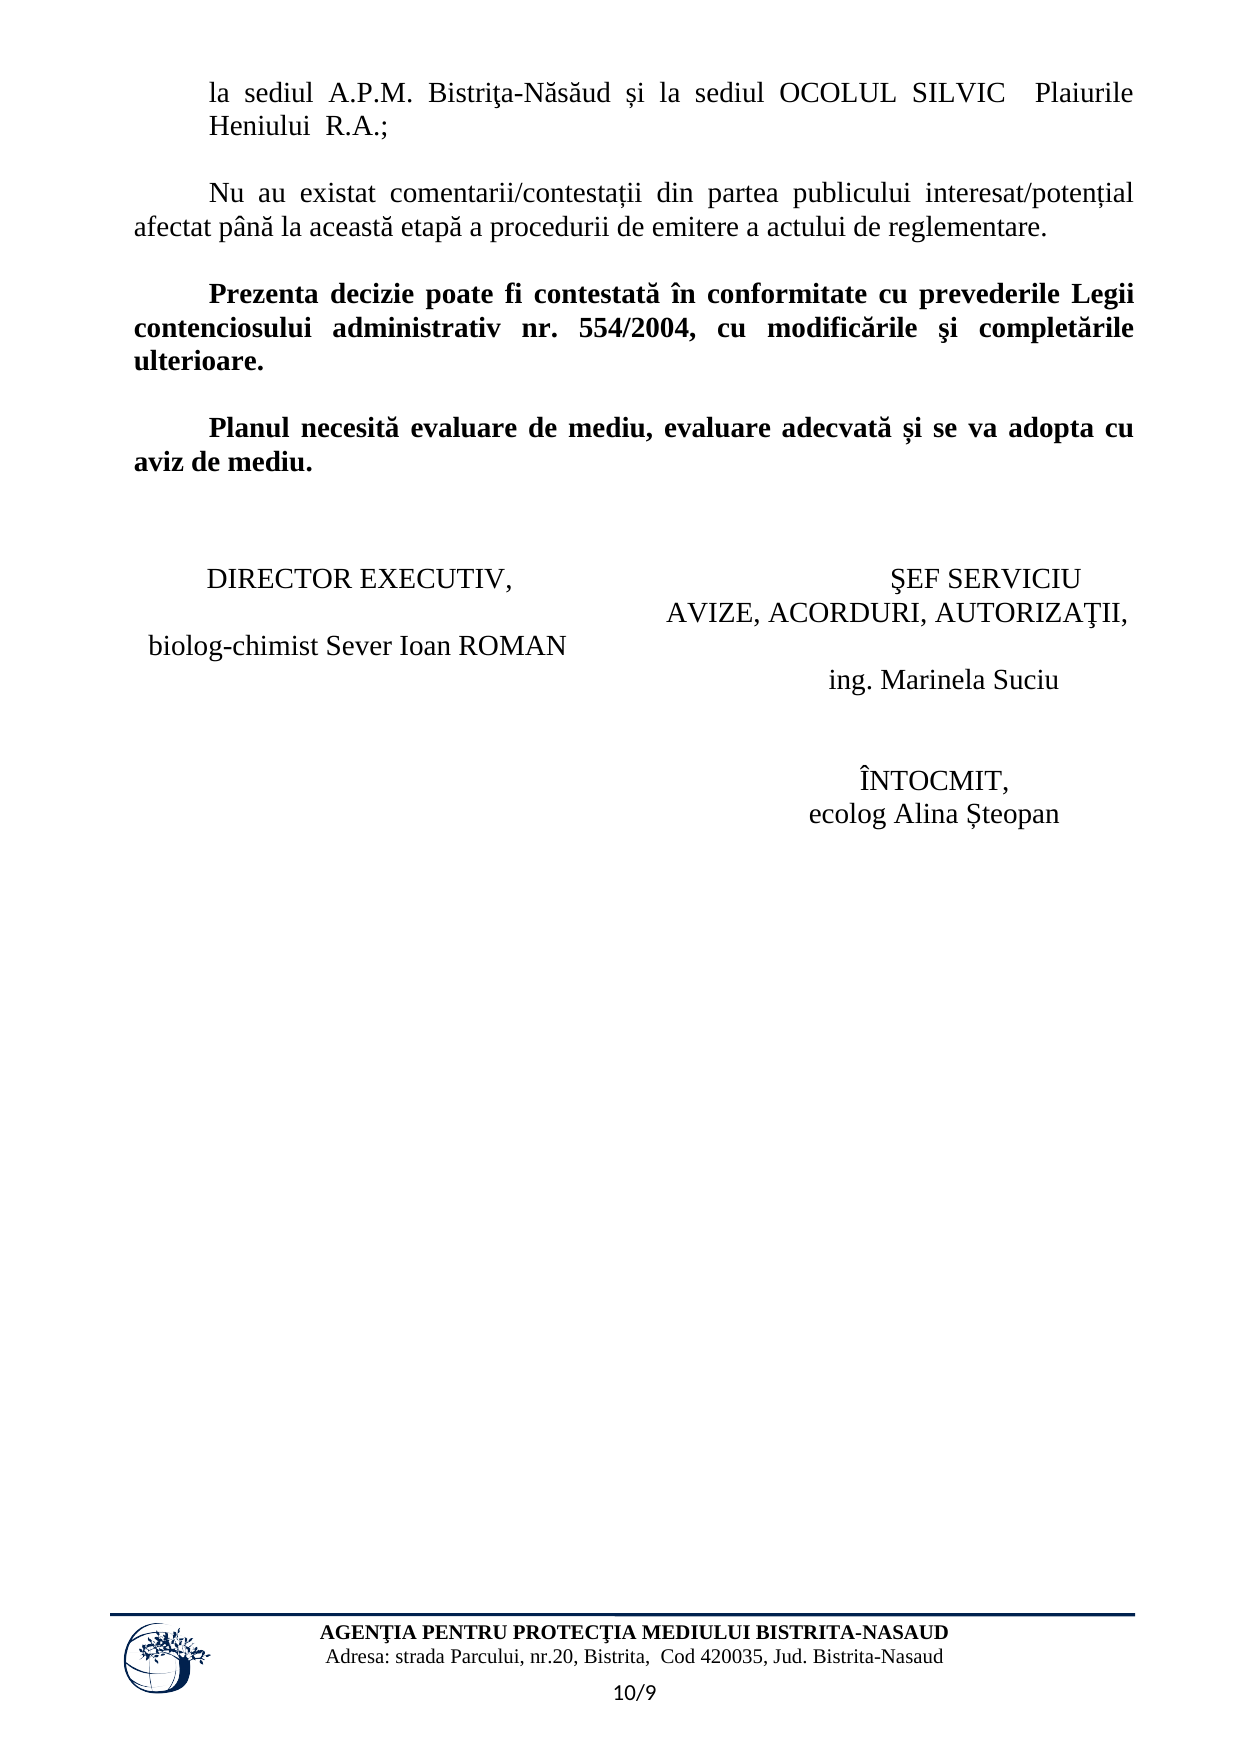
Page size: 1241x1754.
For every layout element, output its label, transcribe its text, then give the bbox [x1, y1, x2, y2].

text DIRECTOR EXECUTIV, ŞEF SERVICIU [133, 561, 1135, 595]
text ing. Marinela Suciu [133, 662, 1135, 696]
text ecolog Alina Șteopan [808, 796, 1135, 830]
text AVIZE, ACORDURI, AUTORIZAŢII, [133, 595, 1135, 628]
text ÎNTOCMIT, [808, 763, 1135, 796]
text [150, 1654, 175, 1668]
text Prezenta decizie poate fi contestată în conformitate cu prevederile Legii contenciosului administrativ nr. 554/2004, cu modificările şi completările ulterioare. [133, 276, 1135, 377]
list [171, 75, 1135, 142]
text Planul necesită evaluare de mediu, evaluare adecvată și se va adopta cu aviz de mediu. [133, 410, 1135, 477]
text AGENŢIA PENTRU PROTECŢIA MEDIULUI BISTRITA-NASAUD [133, 1620, 1135, 1644]
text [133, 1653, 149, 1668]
text Nu au existat comentarii/contestații din partea publicului interesat/potențial afectat până la această etapă a procedurii de emitere a actului de reglementare. [133, 176, 1135, 243]
text Adresa: strada Parcului, nr.20, Bistrita, Cod 420035, Jud. Bistrita-Nasaud [191, 1644, 1135, 1668]
text biolog-chimist Sever Ioan ROMAN [133, 628, 1135, 662]
